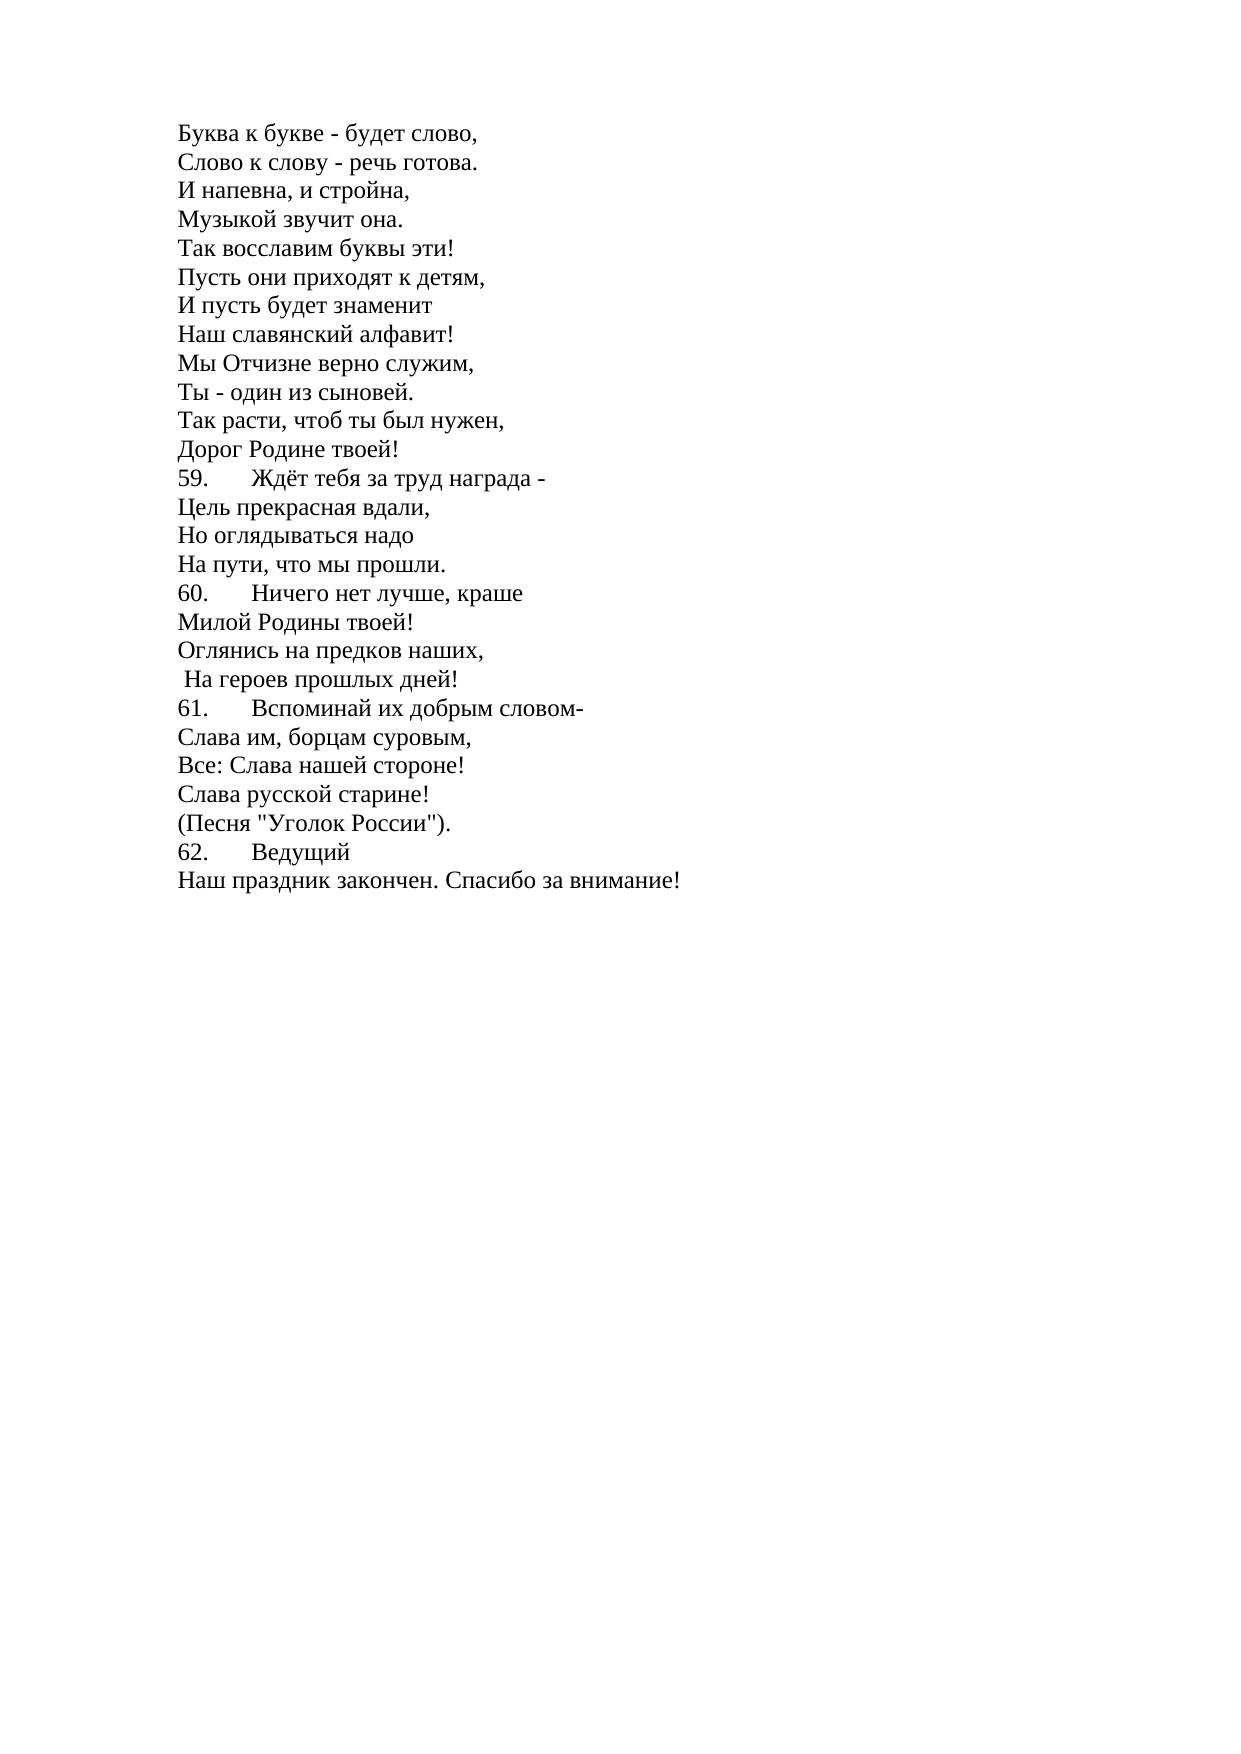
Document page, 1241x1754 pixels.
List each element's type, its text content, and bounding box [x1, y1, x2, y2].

text 59. Ждёт тебя за труд награда - Цель прекрасная вдали, Но оглядываться надо [177, 463, 1152, 549]
text На пути, что мы прошли. [177, 549, 1152, 578]
text (Песня "Уголок России"). [177, 808, 1152, 837]
text Буква к букве - будет слово, Слово к слову - речь готова. И напевна, и стройна, Музыкой звучит она. [177, 118, 1152, 233]
text Так восславим буквы эти! Пусть они приходят к детям, И пусть будет знаменит Наш славянский алфавит! [177, 233, 1152, 348]
text Дорог Родине твоей! [177, 434, 1152, 463]
text Наш праздник закончен. Спасибо за внимание! [177, 866, 1152, 894]
text 60. Ничего нет лучше, краше Милой Родины твоей! [177, 578, 1152, 636]
text Так расти, чтоб ты был нужен, [177, 406, 1152, 434]
text 61. Вспоминай их добрым словом- Слава им, борцам суровым, Все: Слава нашей стороне! Слава русской старине! [177, 693, 1152, 808]
text 62. Ведущий [177, 837, 1152, 866]
text Мы Отчизне верно служим, Ты - один из сыновей. [177, 348, 1152, 406]
text На героев прошлых дней! [177, 664, 1152, 693]
text Оглянись на предков наших, [177, 636, 1152, 664]
